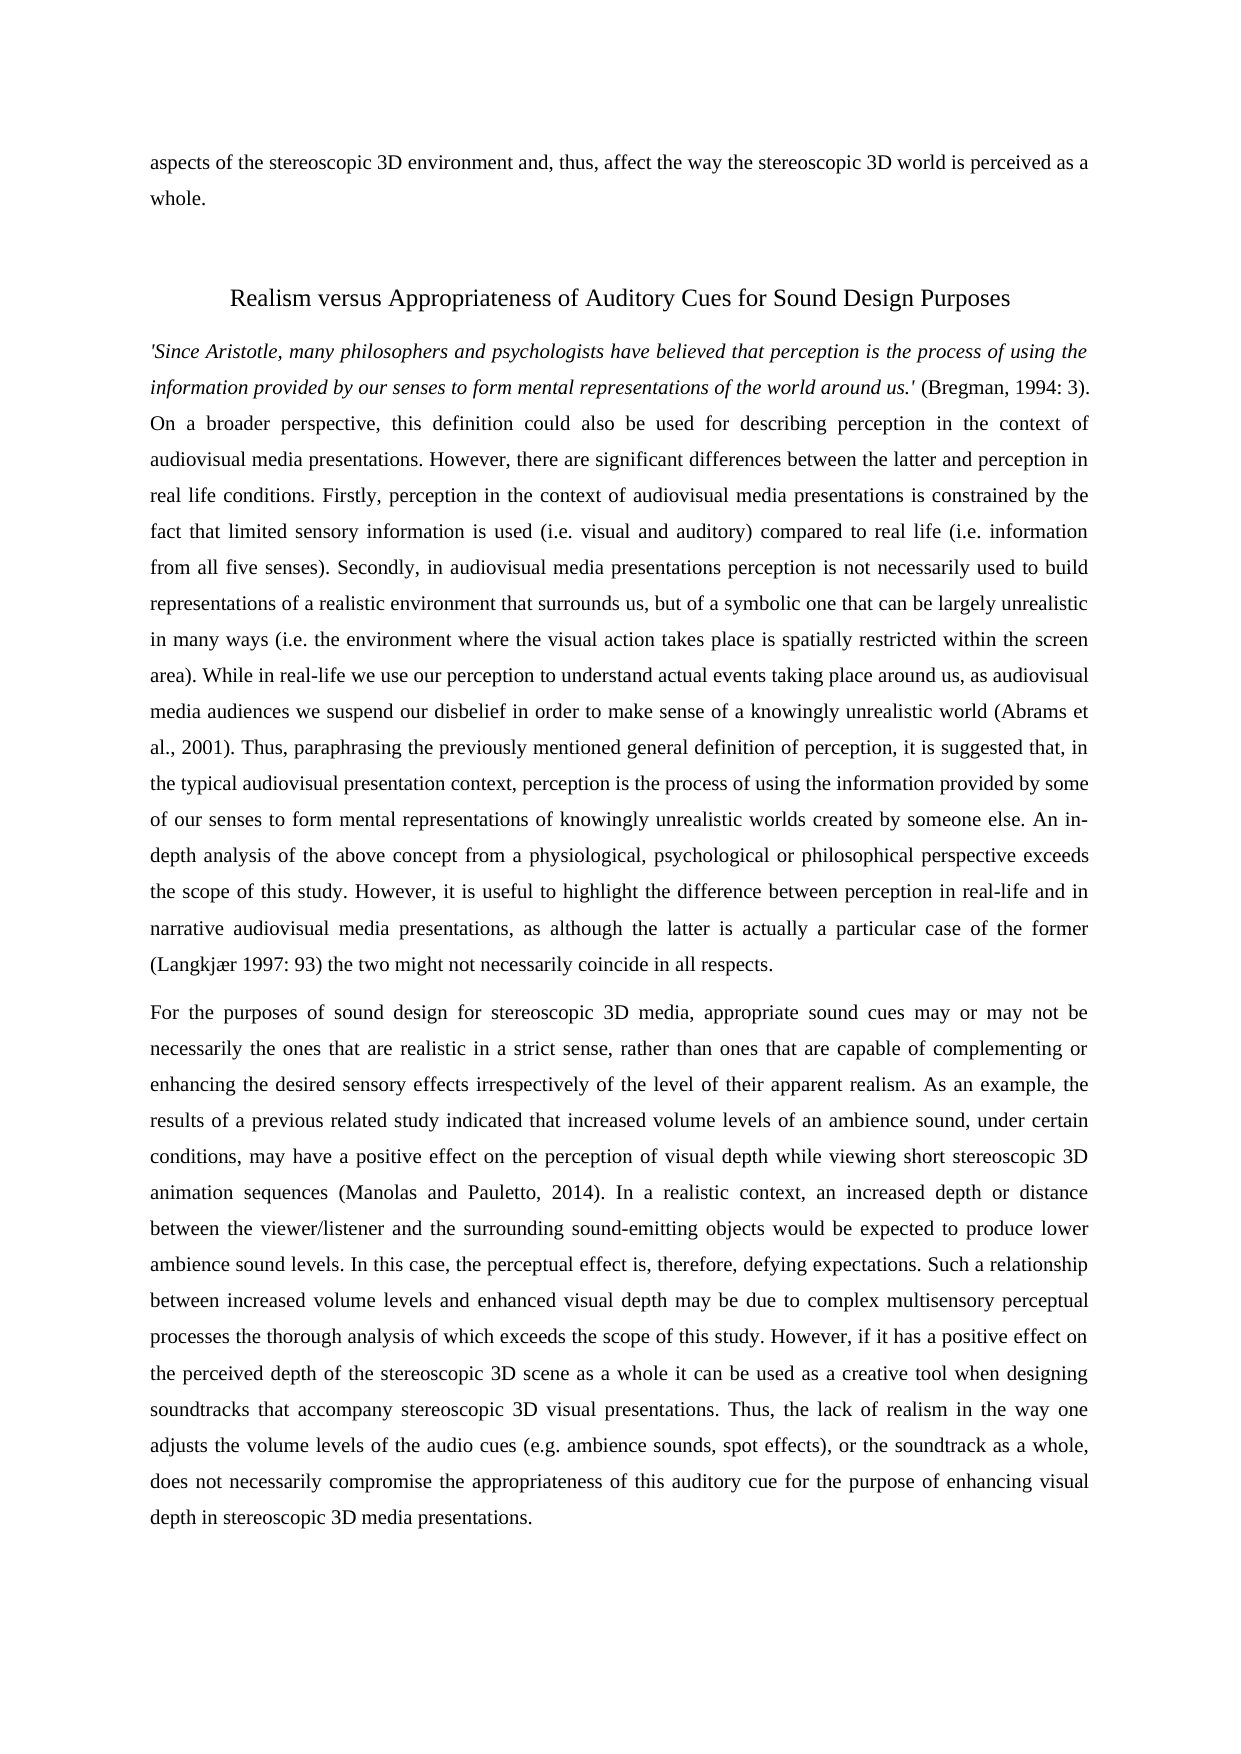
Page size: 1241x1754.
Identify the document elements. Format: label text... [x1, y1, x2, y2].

text 'Since Aristotle, many philosophers and psychologists have believed that perception is the process of using the information provided by our senses to form mental representations of the world around us.' (Bregman, 1994: 3). On a broader perspective, this definition could also be used for describing perception in the context of audiovisual media presentations. However, there are significant differences between the latter and perception in real life conditions. Firstly, perception in the context of audiovisual media presentations is constrained by the fact that limited sensory information is used (i.e. visual and auditory) compared to real life (i.e. information from all five senses). Secondly, in audiovisual media presentations perception is not necessarily used to build representations of a realistic environment that surrounds us, but of a symbolic one that can be largely unrealistic in many ways (i.e. the environment where the visual action takes place is spatially restricted within the screen area). While in real-life we use our perception to understand actual events taking place around us, as audiovisual media audiences we suspend our disbelief in order to make sense of a knowingly unrealistic world (Abrams et al., 2001). Thus, paraphrasing the previously mentioned general definition of perception, it is suggested that, in the typical audiovisual presentation context, perception is the process of using the information provided by some of our senses to form mental representations of knowingly unrealistic worlds created by someone else. An in-depth analysis of the above concept from a physiological, psychological or philosophical perspective exceeds the scope of this study. However, it is useful to highlight the difference between perception in real-life and in narrative audiovisual media presentations, as although the latter is actually a particular case of the former (Langkjær 1997: 93) the two might not necessarily coincide in all respects. [150, 339, 1090, 976]
text For the purposes of sound design for stereoscopic 3D media, appropriate sound cues may or may not be necessarily the ones that are realistic in a strict sense, rather than ones that are capable of complementing or enhancing the desired sensory effects irrespectively of the level of their apparent realism. As an example, the results of a previous related study indicated that increased volume levels of an ambience sound, under certain conditions, may have a positive effect on the perception of visual depth while viewing short stereoscopic 3D animation sequences (Manolas and Pauletto, 2014). In a realistic context, an increased depth or distance between the viewer/listener and the surrounding sound-emitting objects would be expected to produce lower ambience sound levels. In this case, the perceptual effect is, therefore, defying expectations. Such a relationship between increased volume levels and enhanced visual depth may be due to complex multisensory perceptual processes the thorough analysis of which exceeds the scope of this study. However, if it has a positive effect on the perceived depth of the stereoscopic 3D scene as a whole it can be used as a creative tool when designing soundtracks that accompany stereoscopic 3D visual presentations. Thus, the lack of realism in the way one adjusts the volume levels of the audio cues (e.g. ambience sounds, spot effects), or the soundtrack as a whole, does not necessarily compromise the appropriateness of this auditory cue for the purpose of enhancing visual depth in stereoscopic 3D media presentations. [150, 1000, 1090, 1529]
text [150, 150, 1090, 210]
text Realism versus Appropriateness of Auditory Cues for Sound Design Purposes [150, 283, 1090, 312]
